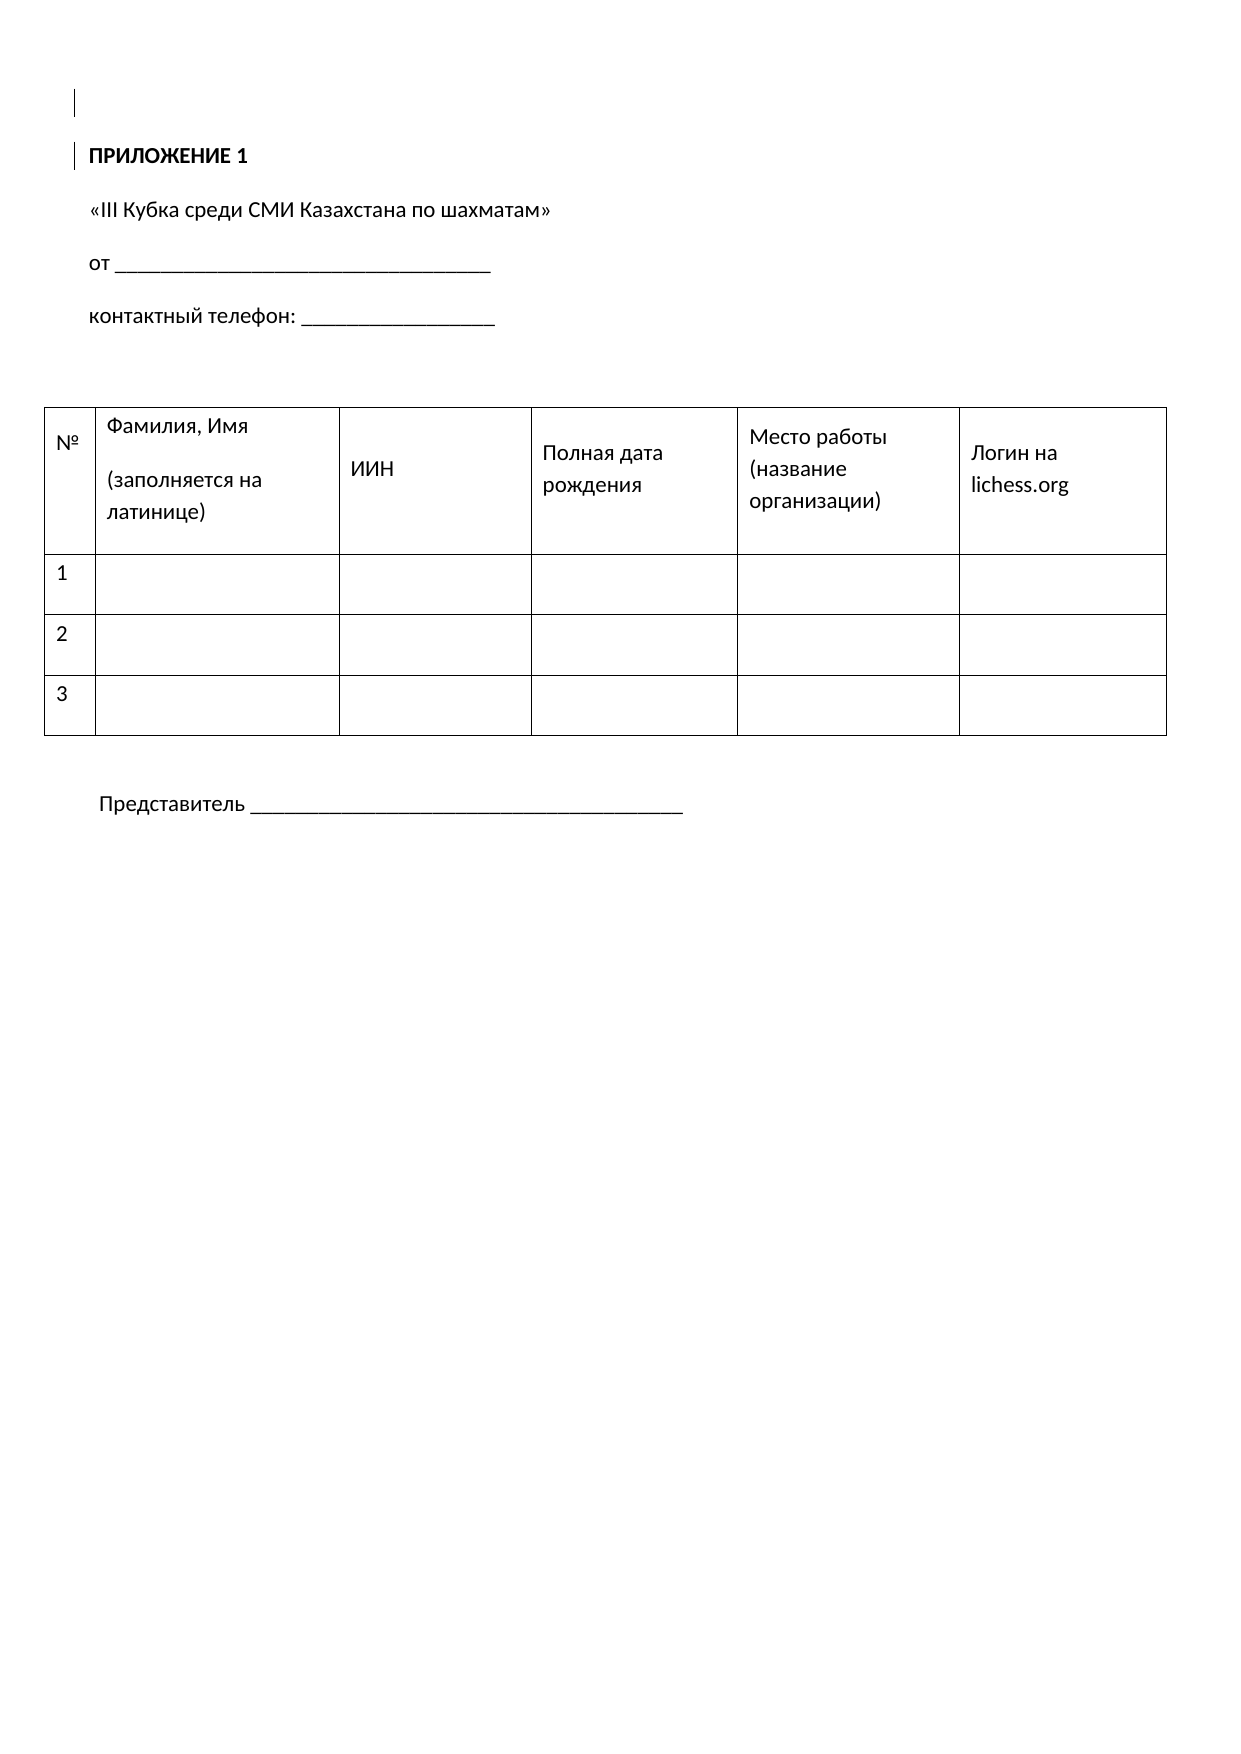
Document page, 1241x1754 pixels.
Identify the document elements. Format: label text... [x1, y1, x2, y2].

text контактный телефон: _________________ [89, 301, 1122, 329]
table_header № [45, 408, 95, 553]
table_cell [738, 676, 959, 735]
table_header Фамилия, Имя (заполняется на латинице) [96, 408, 339, 553]
table_cell [532, 615, 737, 675]
table_cell 2 [45, 615, 95, 675]
table_cell [532, 676, 737, 735]
table_header Место работы (название организации) [738, 408, 959, 553]
table_cell [960, 555, 1166, 614]
table_cell [96, 555, 339, 614]
table_cell [738, 615, 959, 675]
table_header Полная дата рождения [532, 408, 737, 553]
text от _________________________________ [89, 248, 1122, 276]
text Представитель ______________________________________ [89, 789, 1122, 817]
table_cell 3 [45, 676, 95, 735]
table_cell [340, 676, 531, 735]
text «III Кубка среди СМИ Казахстана по шахматам» [89, 195, 1122, 223]
table_header ИИН [340, 408, 531, 553]
table_cell [532, 555, 737, 614]
table_cell [96, 615, 339, 675]
table_cell [738, 555, 959, 614]
table_cell [960, 615, 1166, 675]
table_header Логин на lichess.org [960, 408, 1166, 553]
table_cell [340, 555, 531, 614]
table_cell [340, 615, 531, 675]
table_cell [96, 676, 339, 735]
table_cell 1 [45, 555, 95, 614]
text ПРИЛОЖЕНИЕ 1 [89, 142, 1122, 170]
table_cell [960, 676, 1166, 735]
